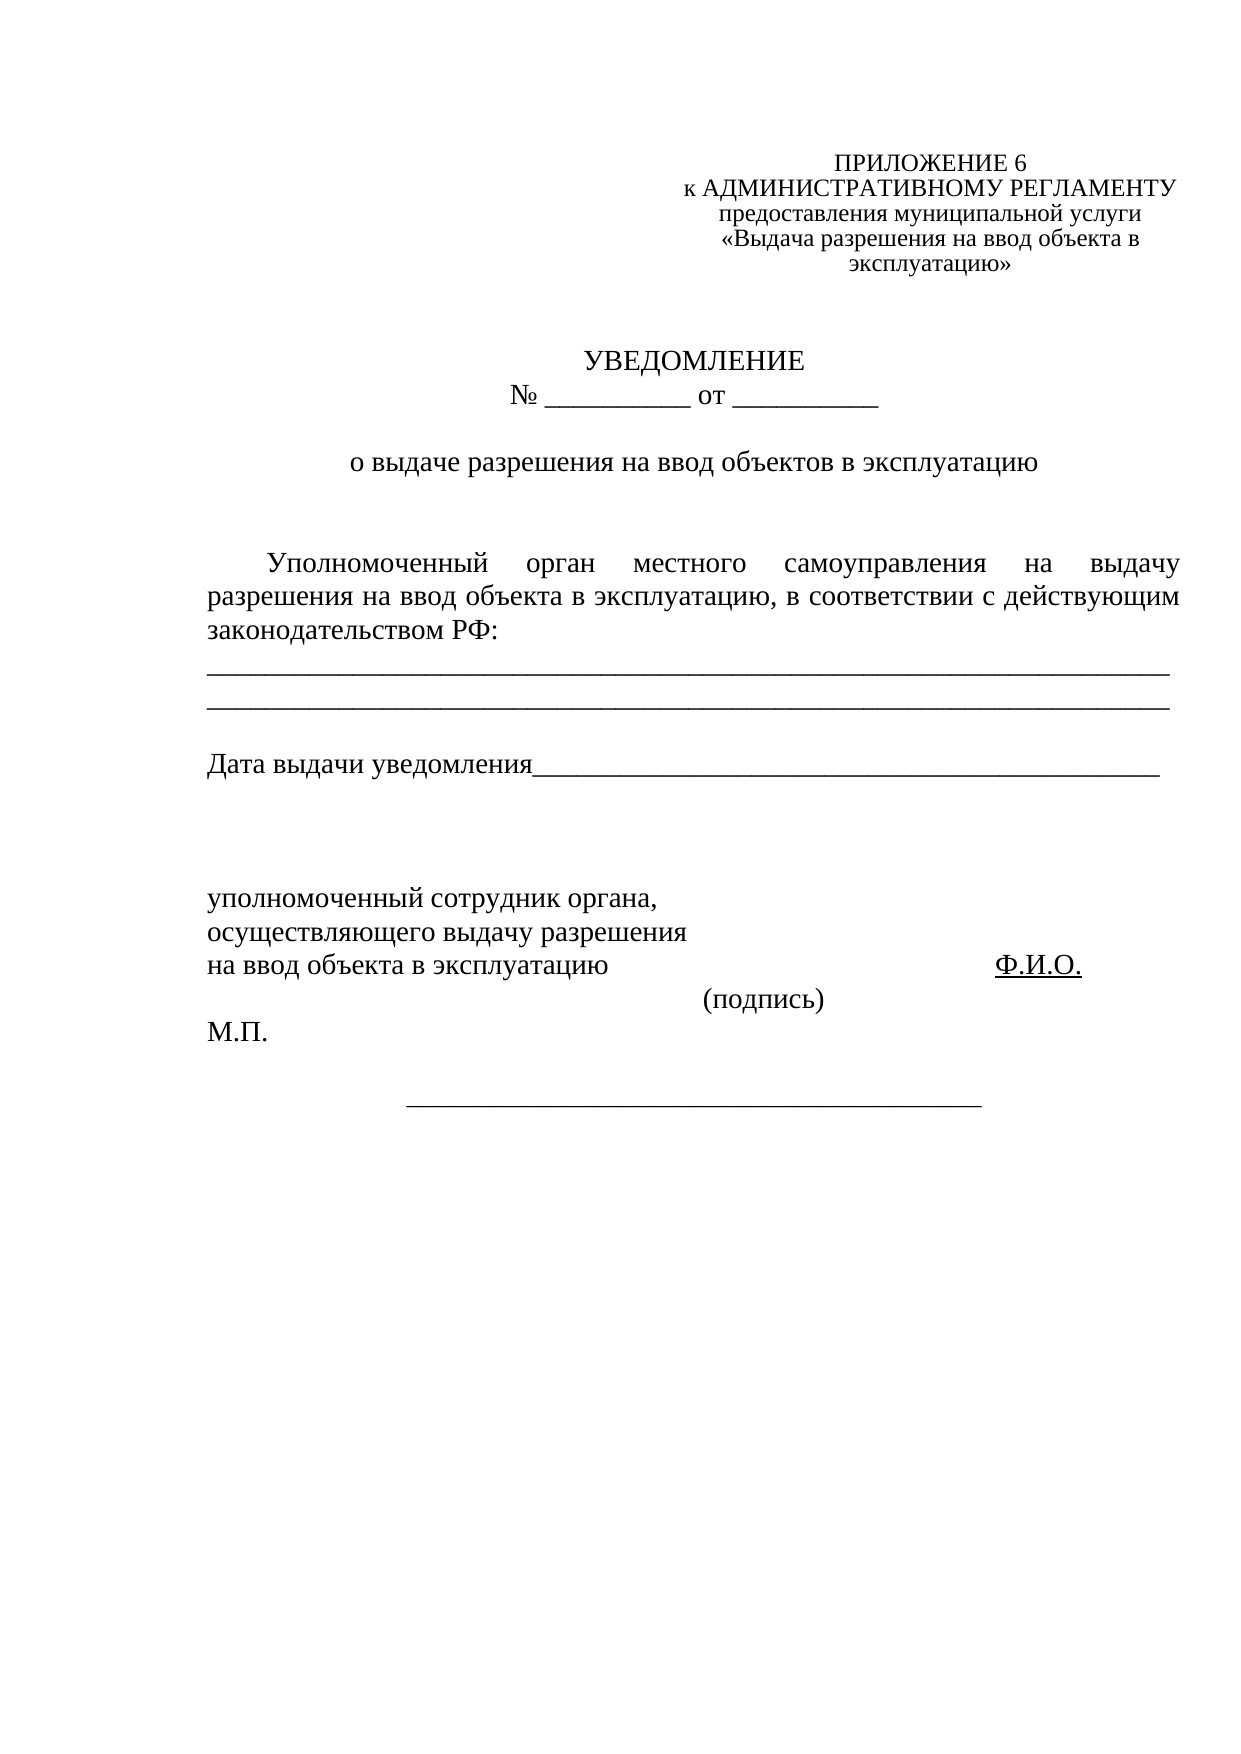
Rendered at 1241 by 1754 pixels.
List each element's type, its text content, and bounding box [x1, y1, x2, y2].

text уполномоченный сотрудник органа, [207, 880, 1181, 914]
text УВЕДОМЛЕНИЕ [207, 343, 1181, 377]
text «Выдача разрешения на ввод объекта в эксплуатацию» [679, 226, 1181, 276]
text на ввод объекта в эксплуатацию Ф.И.О. [207, 947, 1181, 981]
text ______________________________________________ [207, 1081, 1181, 1110]
text Уполномоченный орган местного самоуправления на выдачу разрешения на ввод объекта в эксплуатацию, в соответствии с действующим законодательством РФ: [207, 545, 1181, 645]
text осуществляющего выдачу разрешения [207, 914, 1181, 947]
text ПРИЛОЖЕНИЕ 6 [679, 148, 1181, 176]
text предоставления муниципальной услуги [679, 201, 1181, 226]
text Дата выдачи уведомления___________________________________________ [207, 746, 1181, 779]
text № __________ от __________ [207, 377, 1181, 411]
text к АДМИНИСТРАТИВНОМУ РЕГЛАМЕНТУ [679, 176, 1181, 201]
text __________________________________________________________________ [207, 679, 1181, 712]
text __________________________________________________________________ [207, 645, 1181, 679]
text о выдаче разрешения на ввод объектов в эксплуатацию [207, 444, 1181, 478]
text (подпись) М.П. [207, 981, 1181, 1048]
